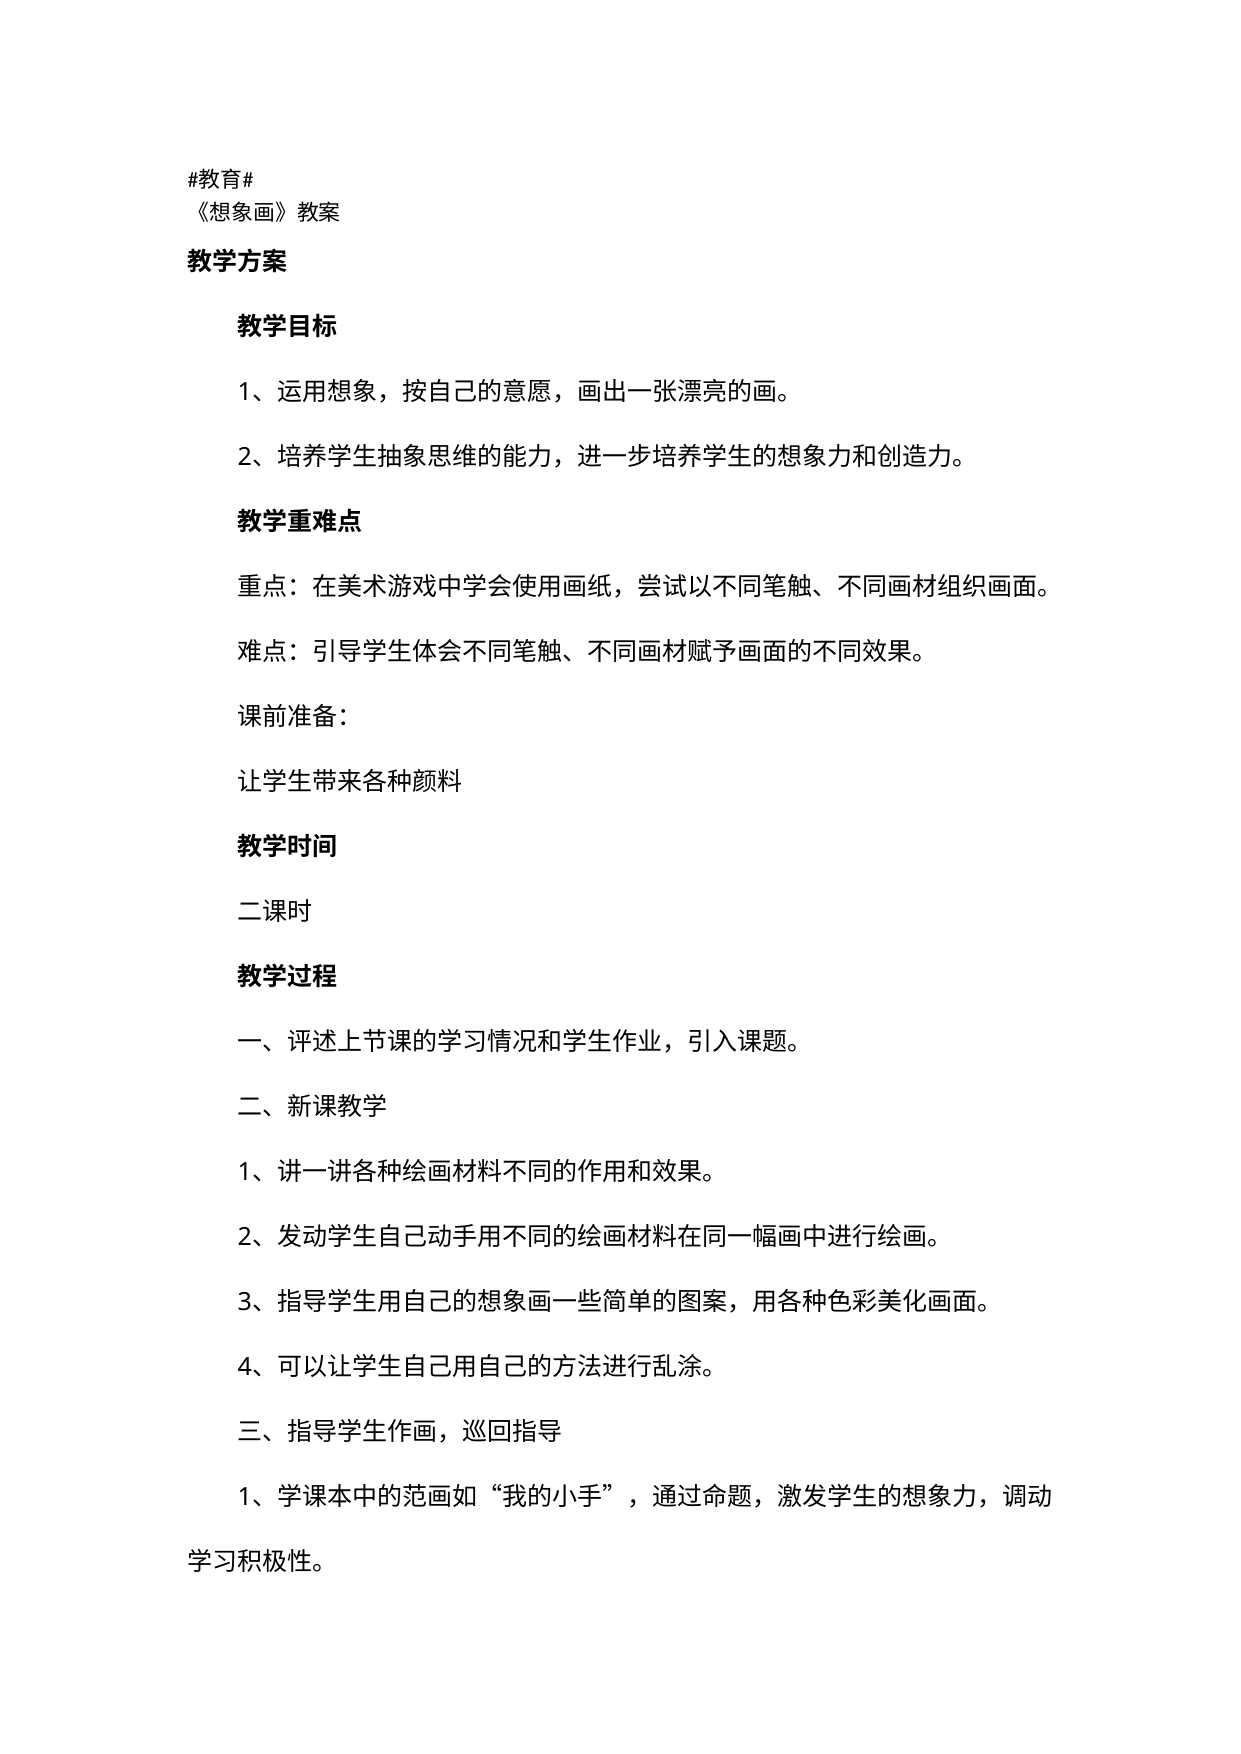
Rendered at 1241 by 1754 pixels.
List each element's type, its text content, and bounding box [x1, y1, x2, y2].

text 一、评述上节课的学习情况和学生作业，引入课题。 [187, 1007, 1053, 1072]
text 重点：在美术游戏中学会使用画纸，尝试以不同笔触、不同画材组织画面。 [187, 552, 1053, 617]
text 1、讲一讲各种绘画材料不同的作用和效果。 [187, 1137, 1053, 1202]
text 1、运用想象，按自己的意愿，画出一张漂亮的画。 [187, 357, 1053, 422]
text 二、新课教学 [187, 1072, 1053, 1137]
text 二课时 [187, 877, 1053, 942]
text 4、可以让学生自己用自己的方法进行乱涂。 [187, 1332, 1053, 1397]
text 2、发动学生自己动手用不同的绘画材料在同一幅画中进行绘画。 [187, 1202, 1053, 1267]
text 教学时间 [187, 812, 1053, 877]
text 让学生带来各种颜料 [187, 747, 1053, 812]
text #教育# [187, 162, 1053, 194]
text 1、学课本中的范画如“我的小手”，通过命题，激发学生的想象力，调动学习积极性。 [187, 1462, 1053, 1592]
text 3、指导学生用自己的想象画一些简单的图案，用各种色彩美化画面。 [187, 1267, 1053, 1332]
text 三、指导学生作画，巡回指导 [187, 1397, 1053, 1462]
text 难点：引导学生体会不同笔触、不同画材赋予画面的不同效果。 [187, 617, 1053, 682]
text 《想象画》教案 [187, 194, 1053, 227]
text 课前准备： [187, 682, 1053, 747]
text 教学过程 [187, 942, 1053, 1007]
text 教学重难点 [187, 487, 1053, 552]
text 2、培养学生抽象思维的能力，进一步培养学生的想象力和创造力。 [187, 422, 1053, 487]
text 教学目标 [187, 292, 1053, 357]
text 教学方案 [187, 227, 1053, 292]
